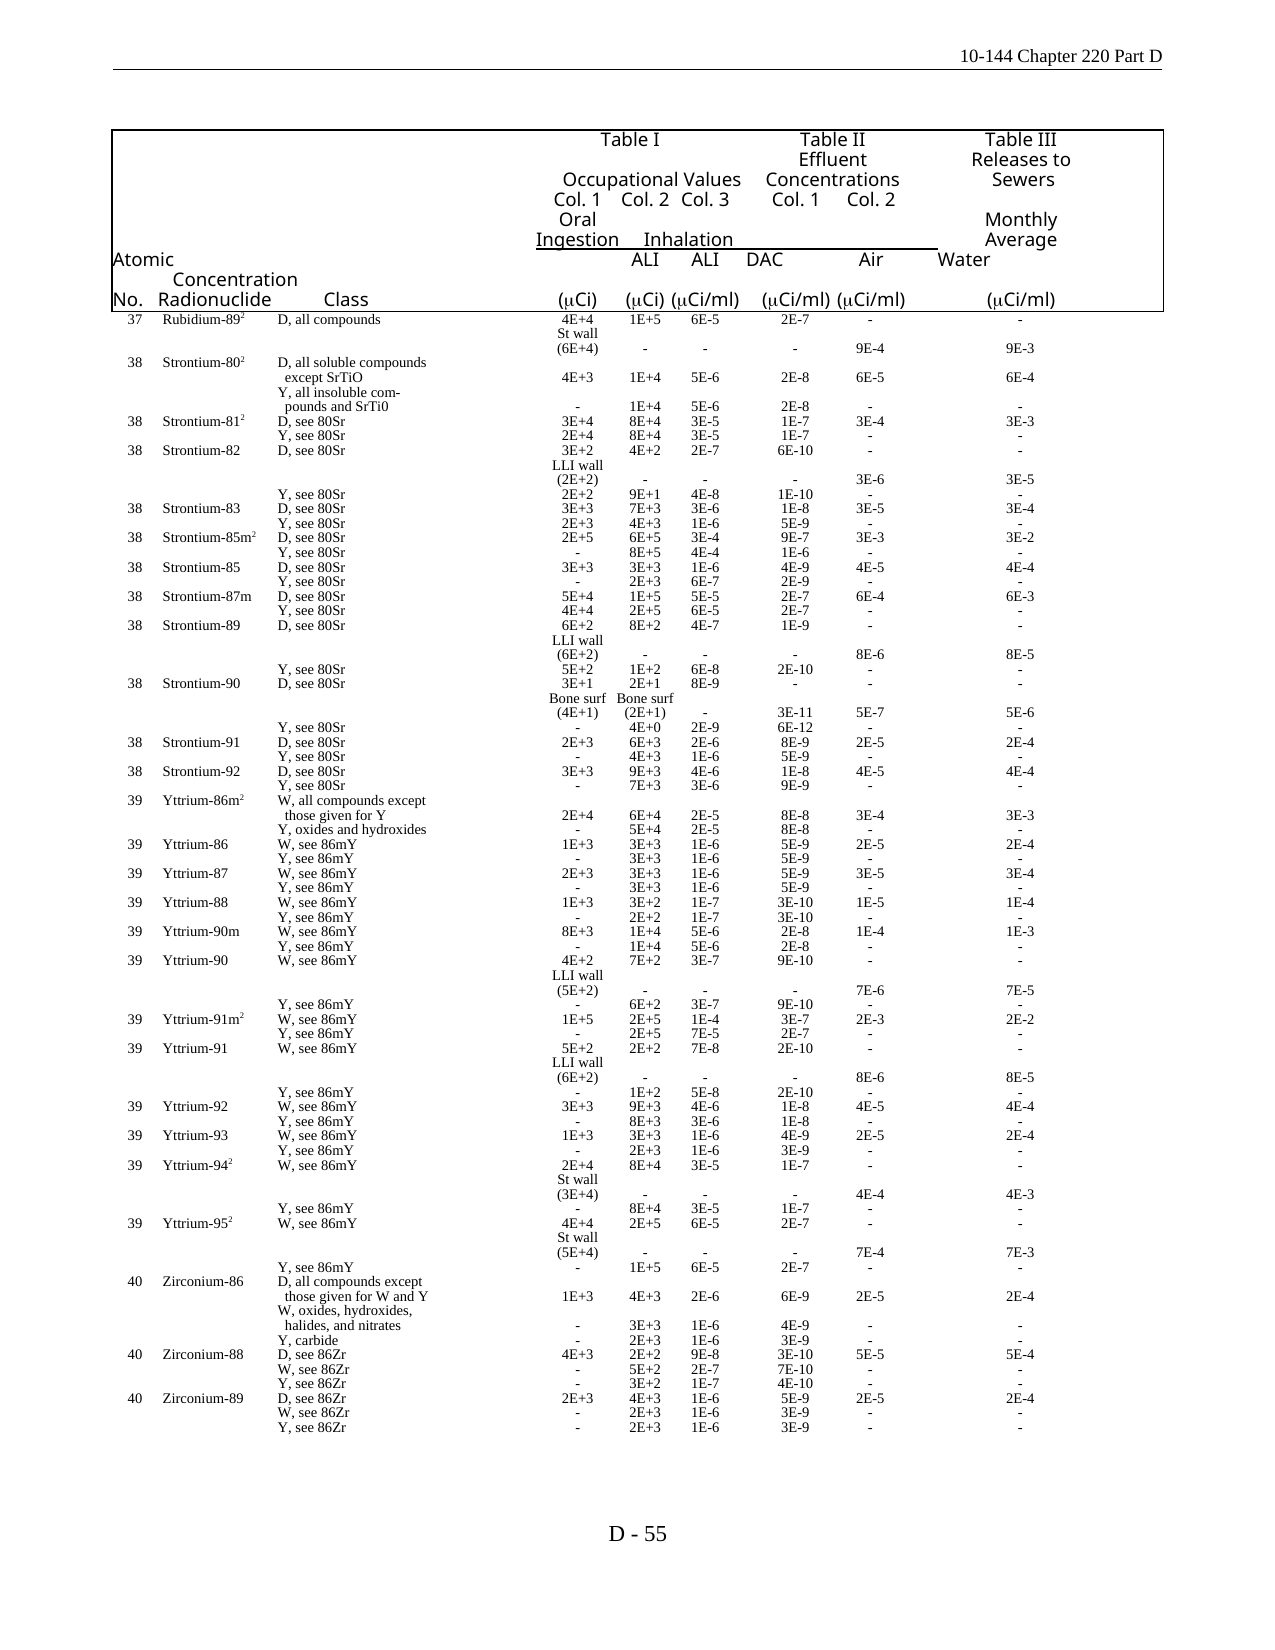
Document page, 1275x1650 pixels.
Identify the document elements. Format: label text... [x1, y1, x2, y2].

text 37 Rubidium-892 D, all compounds 4E+4 1E+5 6E-5 2E-7 - - St wall (6E+4) - - - 9E-4 9E-3 38 Strontium-802 D, all soluble compounds except SrTiO 4E+3 1E+4 5E-6 2E-8 6E-5 6E-4 Y, all insoluble com- pounds and SrTi0 - 1E+4 5E-6 2E-8 - - 38 Strontium-812 D, see 80Sr 3E+4 8E+4 3E-5 1E-7 3E-4 3E-3 Y, see 80Sr 2E+4 8E+4 3E-5 1E-7 - - 38 Strontium-82 D, see 80Sr 3E+2 4E+2 2E-7 6E-10 - - LLI wall (2E+2) - - - 3E-6 3E-5 Y, see 80Sr 2E+2 9E+1 4E-8 1E-10 - - 38 Strontium-83 D, see 80Sr 3E+3 7E+3 3E-6 1E-8 3E-5 3E-4 Y, see 80Sr 2E+3 4E+3 1E-6 5E-9 - - 38 Strontium-85m2 D, see 80Sr 2E+5 6E+5 3E-4 9E-7 3E-3 3E-2 Y, see 80Sr - 8E+5 4E-4 1E-6 - - 38 Strontium-85 D, see 80Sr 3E+3 3E+3 1E-6 4E-9 4E-5 4E-4 Y, see 80Sr - 2E+3 6E-7 2E-9 - - 38 Strontium-87m D, see 80Sr 5E+4 1E+5 5E-5 2E-7 6E-4 6E-3 Y, see 80Sr 4E+4 2E+5 6E-5 2E-7 - - 38 Strontium-89 D, see 80Sr 6E+2 8E+2 4E-7 1E-9 - - LLI wall (6E+2) - - - 8E-6 8E-5 Y, see 80Sr 5E+2 1E+2 6E-8 2E-10 - - 38 Strontium-90 D, see 80Sr 3E+1 2E+1 8E-9 - - - Bone surf Bone surf (4E+1) (2E+1) - 3E-11 5E-7 5E-6 Y, see 80Sr - 4E+0 2E-9 6E-12 - - 38 Strontium-91 D, see 80Sr 2E+3 6E+3 2E-6 8E-9 2E-5 2E-4 Y, see 80Sr - 4E+3 1E-6 5E-9 - - 38 Strontium-92 D, see 80Sr 3E+3 9E+3 4E-6 1E-8 4E-5 4E-4 Y, see 80Sr - 7E+3 3E-6 9E-9 - - 39 Yttrium-86m2 W, all compounds except those given for Y 2E+4 6E+4 2E-5 8E-8 3E-4 3E-3 Y, oxides and hydroxides - 5E+4 2E-5 8E-8 - - 39 Yttrium-86 W, see 86mY 1E+3 3E+3 1E-6 5E-9 2E-5 2E-4 Y, see 86mY - 3E+3 1E-6 5E-9 - - [127, 312, 1162, 867]
text 40 Zirconium-86 D, all compounds except those given for W and Y 1E+3 4E+3 2E-6 6E-9 2E-5 2E-4 W, oxides, hydroxides, halides, and nitrates - 3E+3 1E-6 4E-9 - - Y, carbide - 2E+3 1E-6 3E-9 - - 40 Zirconium-88 D, see 86Zr 4E+3 2E+2 9E-8 3E-10 5E-5 5E-4 W, see 86Zr - 5E+2 2E-7 7E-10 - - Y, see 86Zr - 3E+2 1E-7 4E-10 - - 40 Zirconium-89 D, see 86Zr 2E+3 4E+3 1E-6 5E-9 2E-5 2E-4 W, see 86Zr - 2E+3 1E-6 3E-9 - - Y, see 86Zr - 2E+3 1E-6 3E-9 - - [127, 1275, 1162, 1435]
subtitle Table I Table II Table III Effluent Releases to Occupational Values Concentrations Sewers [113, 131, 1163, 189]
subtitle Col. 1 Col. 2 Col. 3 Col. 1 Col. 2 Oral Monthly Ingestion Inhalation Average Atomic ALI ALI DAC Air Water Concentration No. Radionuclide Class (Ci) (Ci) (Ci/ml) (Ci/ml) (Ci/ml) (Ci/ml) [113, 189, 1163, 311]
text 39 Yttrium-87 W, see 86mY 2E+3 3E+3 1E-6 5E-9 3E-5 3E-4 Y, see 86mY - 3E+3 1E-6 5E-9 - - 39 Yttrium-88 W, see 86mY 1E+3 3E+2 1E-7 3E-10 1E-5 1E-4 Y, see 86mY - 2E+2 1E-7 3E-10 - - 39 Yttrium-90m W, see 86mY 8E+3 1E+4 5E-6 2E-8 1E-4 1E-3 Y, see 86mY - 1E+4 5E-6 2E-8 - - 39 Yttrium-90 W, see 86mY 4E+2 7E+2 3E-7 9E-10 - - LLI wall (5E+2) - - - 7E-6 7E-5 Y, see 86mY - 6E+2 3E-7 9E-10 - - 39 Yttrium-91m2 W, see 86mY 1E+5 2E+5 1E-4 3E-7 2E-3 2E-2 Y, see 86mY - 2E+5 7E-5 2E-7 - - 39 Yttrium-91 W, see 86mY 5E+2 2E+2 7E-8 2E-10 - - LLI wall (6E+2) - - - 8E-6 8E-5 Y, see 86mY - 1E+2 5E-8 2E-10 - - 39 Yttrium-92 W, see 86mY 3E+3 9E+3 4E-6 1E-8 4E-5 4E-4 Y, see 86mY - 8E+3 3E-6 1E-8 - - 39 Yttrium-93 W, see 86mY 1E+3 3E+3 1E-6 4E-9 2E-5 2E-4 Y, see 86mY - 2E+3 1E-6 3E-9 - - 39 Yttrium-942 W, see 86mY 2E+4 8E+4 3E-5 1E-7 - - St wall (3E+4) - - - 4E-4 4E-3 Y, see 86mY - 8E+4 3E-5 1E-7 - - 39 Yttrium-952 W, see 86mY 4E+4 2E+5 6E-5 2E-7 - - St wall (5E+4) - - - 7E-4 7E-3 Y, see 86mY - 1E+5 6E-5 2E-7 - - [127, 867, 1162, 1275]
